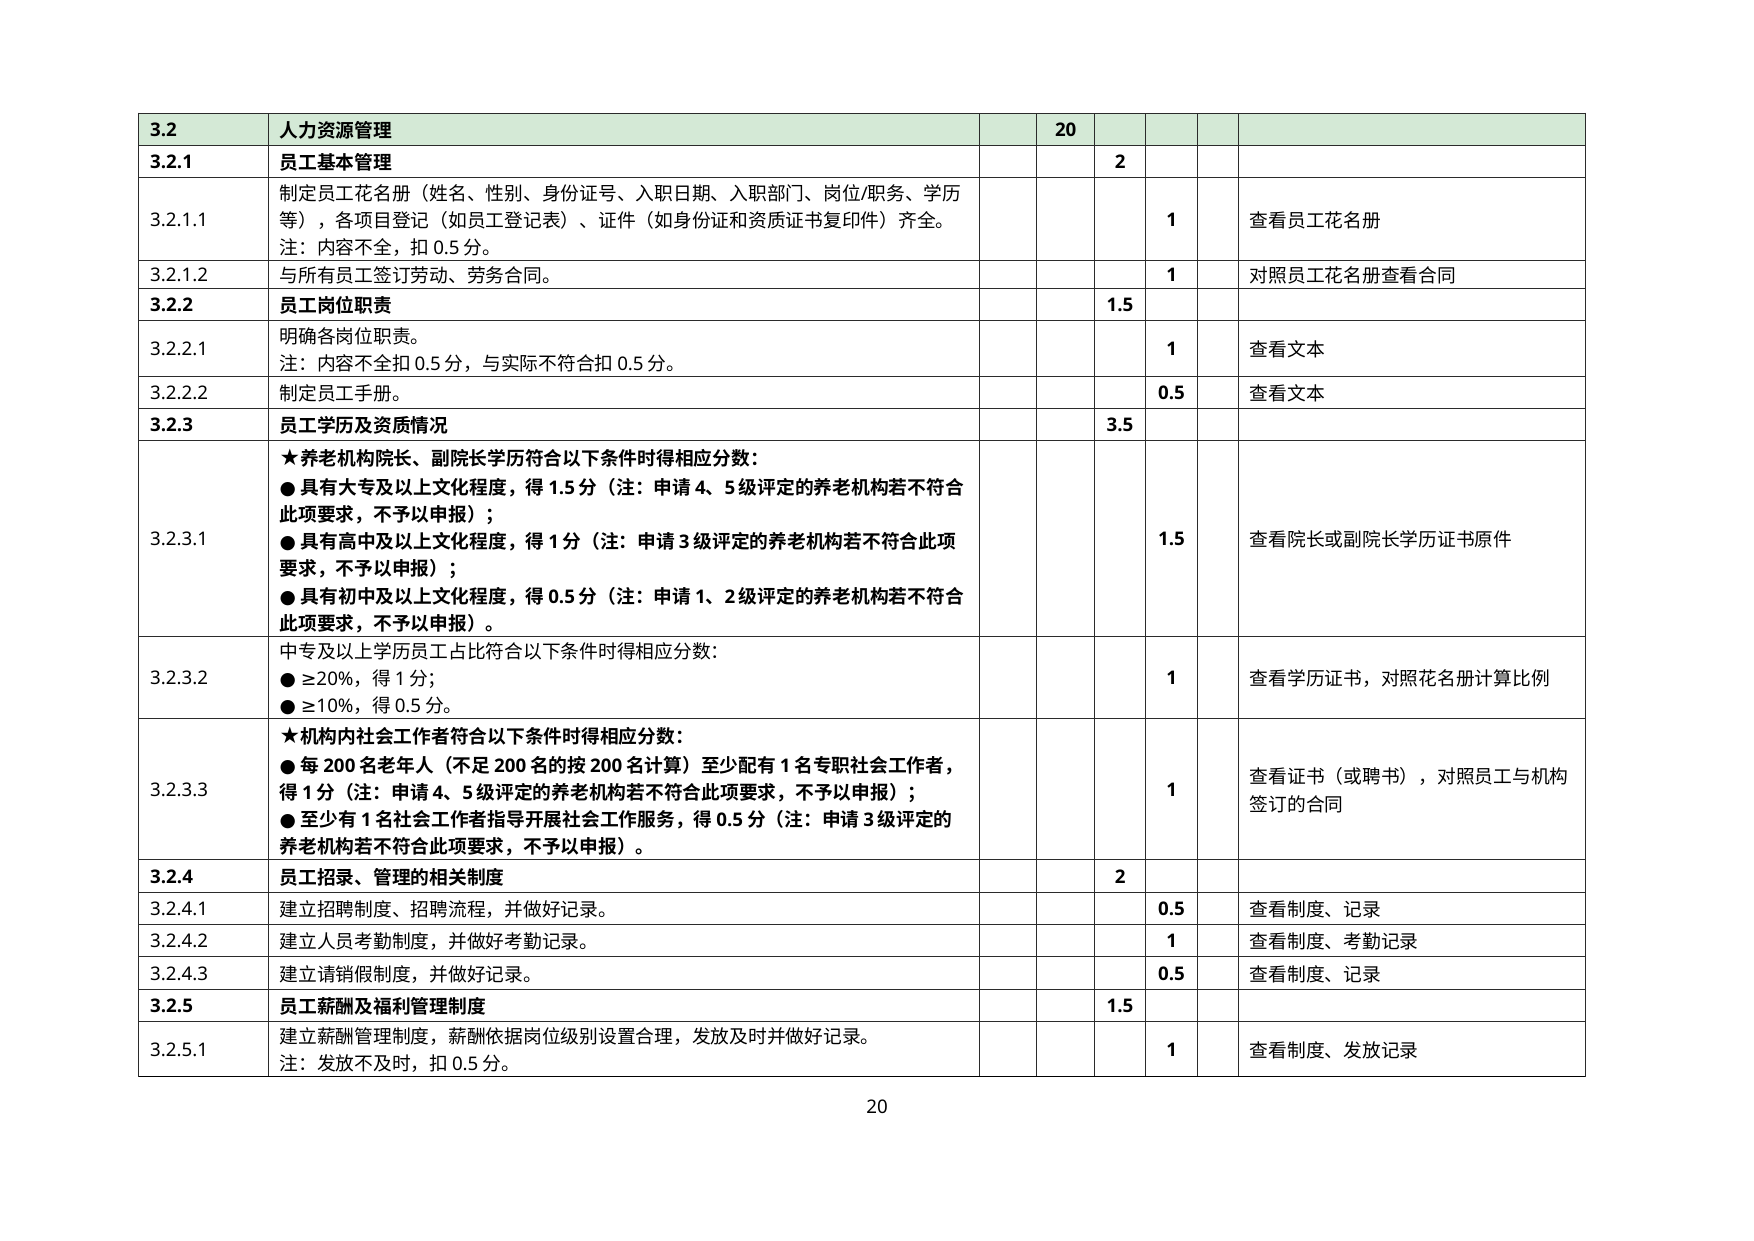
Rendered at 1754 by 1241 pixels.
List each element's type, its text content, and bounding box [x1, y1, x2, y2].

table_cell [1095, 114, 1145, 145]
table_cell [1239, 409, 1585, 440]
table_cell 0.5 [1146, 893, 1197, 924]
table_cell [1095, 321, 1145, 376]
table_cell 2 [1095, 860, 1145, 892]
table_cell [1037, 289, 1094, 320]
table_cell 3.2 [139, 114, 268, 145]
table_cell [1095, 719, 1145, 859]
table_cell 建立人员考勤制度，并做好考勤记录。 [269, 925, 979, 956]
table_cell [1037, 441, 1094, 636]
table_cell ★养老机构院长、副院长学历符合以下条件时得相应分数： ● 具有大专及以上文化程度，得1.5分（注：申请4、5级评定的养老机构若不符合此项要求，不予以申报）； ● 具有高中及以上文化程度，得1分（注：申请3级评定的养老机构若不符合此项要求，不予以申报）； ● 具有初中及以上文化程度，得0.5分（注：申请1、2级评定的养老机构若不符合此项要求，不予以申报）。 [269, 441, 979, 636]
table_cell 1.5 [1095, 289, 1145, 320]
table_cell 3.2.2 [139, 289, 268, 320]
table_cell 建立薪酬管理制度，薪酬依据岗位级别设置合理，发放及时并做好记录。 注：发放不及时，扣0.5分。 [269, 1022, 979, 1076]
table_cell 3.2.3.1 [139, 441, 268, 636]
table_cell 制定员工花名册（姓名、性别、身份证号、入职日期、入职部门、岗位/职务、学历等），各项目登记（如员工登记表）、证件（如身份证和资质证书复印件）齐全。 注：内容不全，扣0.5分。 [269, 178, 979, 260]
table_cell [1146, 289, 1197, 320]
table_cell [1198, 1022, 1238, 1076]
table_cell [1037, 637, 1094, 718]
table_cell 员工薪酬及福利管理制度 [269, 990, 979, 1021]
table_cell [1198, 719, 1238, 859]
table_cell [980, 178, 1036, 260]
table_cell [1239, 860, 1585, 892]
table_cell [1095, 925, 1145, 956]
table_cell [1239, 114, 1585, 145]
table_cell 对照员工花名册查看合同 [1239, 261, 1585, 288]
table_cell 3.2.2.2 [139, 377, 268, 408]
table_cell [1198, 860, 1238, 892]
table_cell [1037, 321, 1094, 376]
table_cell 20 [1037, 114, 1094, 145]
table_cell [980, 990, 1036, 1021]
table_cell [1037, 178, 1094, 260]
table_cell 1 [1146, 1022, 1197, 1076]
table_cell [980, 261, 1036, 288]
table_cell [1095, 377, 1145, 408]
table_cell [1037, 377, 1094, 408]
table_cell [1095, 178, 1145, 260]
table_cell 3.2.3.3 [139, 719, 268, 859]
table_cell [1146, 146, 1197, 177]
table_cell [1198, 146, 1238, 177]
table_cell [1198, 925, 1238, 956]
table_cell 查看制度、考勤记录 [1239, 925, 1585, 956]
table_cell [980, 893, 1036, 924]
table_cell 3.2.4.3 [139, 957, 268, 988]
table_cell [980, 321, 1036, 376]
table_cell [980, 925, 1036, 956]
table_cell [1037, 893, 1094, 924]
table_cell [1095, 957, 1145, 988]
table_cell 明确各岗位职责。 注：内容不全扣0.5分，与实际不符合扣0.5分。 [269, 321, 979, 376]
table_cell 1 [1146, 637, 1197, 718]
table_cell [1239, 289, 1585, 320]
table_cell 查看制度、记录 [1239, 893, 1585, 924]
table_cell 1 [1146, 178, 1197, 260]
table_cell [1198, 409, 1238, 440]
table_cell [980, 146, 1036, 177]
table_cell [980, 860, 1036, 892]
table_cell 查看证书（或聘书），对照员工与机构签订的合同 [1239, 719, 1585, 859]
table_cell [1037, 261, 1094, 288]
table_cell [1239, 146, 1585, 177]
table_cell 查看文本 [1239, 321, 1585, 376]
table_cell [980, 114, 1036, 145]
table_cell 3.2.1.1 [139, 178, 268, 260]
table_cell 人力资源管理 [269, 114, 979, 145]
table_cell [1037, 925, 1094, 956]
table_cell 1.5 [1146, 441, 1197, 636]
table_cell 0.5 [1146, 377, 1197, 408]
table_cell [980, 409, 1036, 440]
table_cell [1198, 441, 1238, 636]
table_cell [1037, 146, 1094, 177]
table_cell 0.5 [1146, 957, 1197, 988]
table_cell 与所有员工签订劳动、劳务合同。 [269, 261, 979, 288]
table_cell [980, 957, 1036, 988]
table_cell [1198, 321, 1238, 376]
table_cell 3.2.5.1 [139, 1022, 268, 1076]
table_cell 员工基本管理 [269, 146, 979, 177]
table_cell [1146, 860, 1197, 892]
table_cell [1037, 957, 1094, 988]
table_cell [1037, 860, 1094, 892]
table_cell 建立招聘制度、招聘流程，并做好记录。 [269, 893, 979, 924]
table_cell 查看文本 [1239, 377, 1585, 408]
table_cell ★机构内社会工作者符合以下条件时得相应分数： ● 每200名老年人（不足200名的按200名计算）至少配有1名专职社会工作者，得1分（注：申请4、5级评定的养老机构若不符合此项要求，不予以申报）； ● 至少有1名社会工作者指导开展社会工作服务，得0.5分（注：申请3级评定的养老机构若不符合此项要求，不予以申报）。 [269, 719, 979, 859]
table_cell [1095, 261, 1145, 288]
table_cell 查看制度、发放记录 [1239, 1022, 1585, 1076]
table_cell [1037, 409, 1094, 440]
table_cell 3.2.4.2 [139, 925, 268, 956]
table_cell [980, 441, 1036, 636]
table_cell 1.5 [1095, 990, 1145, 1021]
table_cell 3.2.5 [139, 990, 268, 1021]
table_cell [1146, 990, 1197, 1021]
table_cell [980, 1022, 1036, 1076]
table_cell 3.2.2.1 [139, 321, 268, 376]
table_cell [1198, 990, 1238, 1021]
table_cell 建立请销假制度，并做好记录。 [269, 957, 979, 988]
table_cell 员工岗位职责 [269, 289, 979, 320]
table_cell 1 [1146, 321, 1197, 376]
table_cell 查看学历证书，对照花名册计算比例 [1239, 637, 1585, 718]
table_cell [1239, 990, 1585, 1021]
table_cell 3.5 [1095, 409, 1145, 440]
table_cell [1198, 637, 1238, 718]
table_cell [1198, 893, 1238, 924]
table_cell [1037, 1022, 1094, 1076]
table_cell 制定员工手册。 [269, 377, 979, 408]
table_cell 1 [1146, 719, 1197, 859]
table_cell [1037, 719, 1094, 859]
table_cell 中专及以上学历员工占比符合以下条件时得相应分数： ● ≥20%，得1分； ● ≥10%，得0.5分。 [269, 637, 979, 718]
table_cell [1198, 377, 1238, 408]
table_cell [980, 377, 1036, 408]
table_cell 1 [1146, 925, 1197, 956]
table_cell [980, 719, 1036, 859]
table_cell 3.2.1 [139, 146, 268, 177]
table_cell [1198, 261, 1238, 288]
table_cell 查看员工花名册 [1239, 178, 1585, 260]
table_cell [1198, 114, 1238, 145]
table_cell [1146, 114, 1197, 145]
table_cell 员工招录、管理的相关制度 [269, 860, 979, 892]
table_cell [1037, 990, 1094, 1021]
table_cell 查看制度、记录 [1239, 957, 1585, 988]
table_cell [980, 289, 1036, 320]
table_cell [1198, 957, 1238, 988]
table_cell 3.2.4.1 [139, 893, 268, 924]
table_cell [1095, 637, 1145, 718]
table_cell 查看院长或副院长学历证书原件 [1239, 441, 1585, 636]
table_cell 3.2.1.2 [139, 261, 268, 288]
table_cell [1095, 441, 1145, 636]
table_cell 3.2.3.2 [139, 637, 268, 718]
table_cell [1095, 1022, 1145, 1076]
table_cell [1146, 409, 1197, 440]
table_cell [1198, 289, 1238, 320]
table_cell 1 [1146, 261, 1197, 288]
table_cell [980, 637, 1036, 718]
table_cell 3.2.4 [139, 860, 268, 892]
table_cell [1198, 178, 1238, 260]
table_cell [1095, 893, 1145, 924]
table_cell 2 [1095, 146, 1145, 177]
table_cell 3.2.3 [139, 409, 268, 440]
table_cell 员工学历及资质情况 [269, 409, 979, 440]
